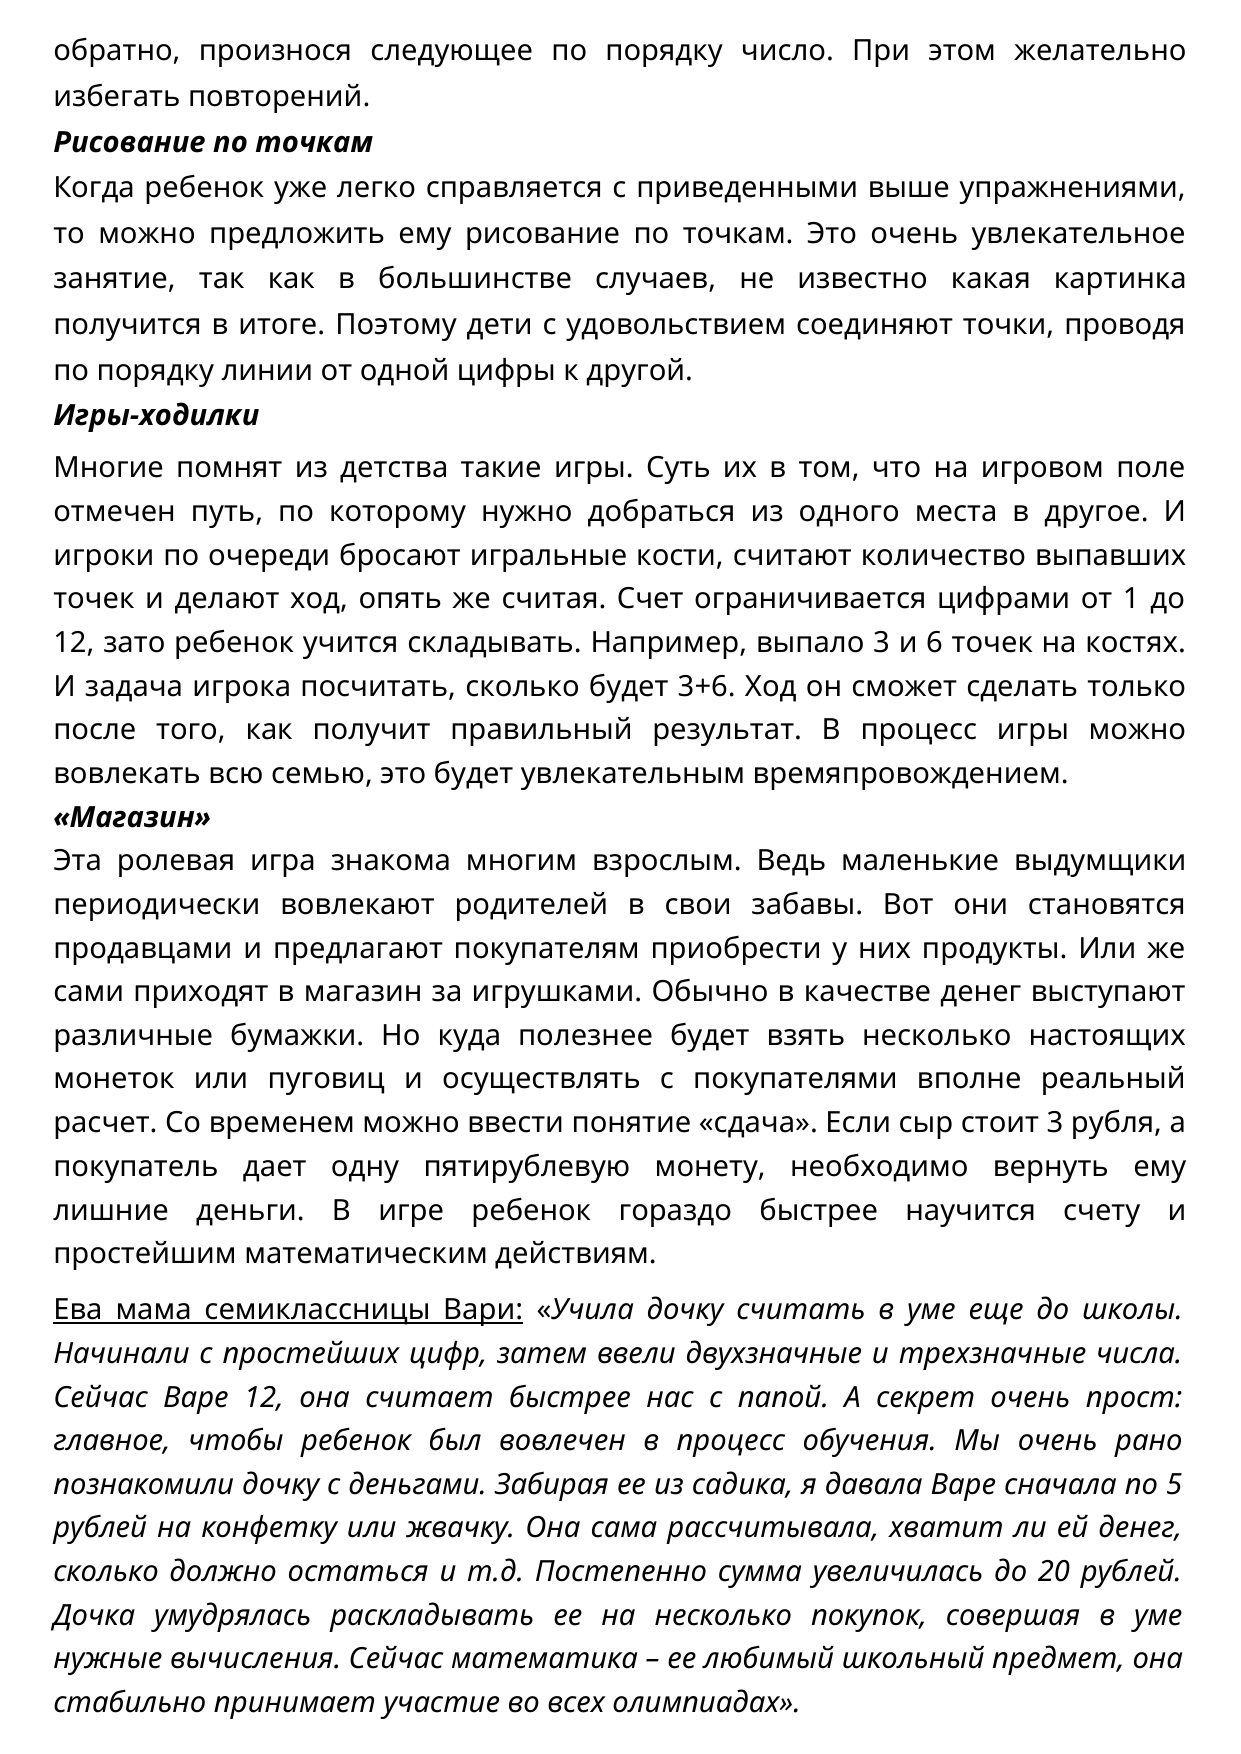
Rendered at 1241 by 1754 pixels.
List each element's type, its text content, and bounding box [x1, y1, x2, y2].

text Ева мама семиклассницы Вари: «Учила дочку считать в уме еще до школы. Начинали с простейших цифр, затем ввели двухзначные и трехзначные числа. Сейчас Варе 12, она считает быстрее нас с папой. А секрет очень прост: главное, чтобы ребенок был вовлечен в процесс обучения. Мы очень рано познакомили дочку с деньгами. Забирая ее из садика, я давала Варе сначала по 5 рублей на конфетку или жвачку. Она сама рассчитывала, хватит ли ей денег, сколько должно остаться и т.д. Постепенно сумма увеличилась до 20 рублей. Дочка умудрялась раскладывать ее на несколько покупок, совершая в уме нужные вычисления. Сейчас математика – ее любимый школьный предмет, она стабильно принимает участие во всех олимпиадах». [53, 1288, 1187, 1721]
text Когда ребенок уже легко справляется с приведенными выше упражнениями, то можно предложить ему рисование по точкам. Это очень увлекательное занятие, так как в большинстве случаев, не известно какая картинка получится в итоге. Поэтому дети с удовольствием соединяют точки, проводя по порядку линии от одной цифры к другой. [53, 166, 1187, 389]
text Многие помнят из детства такие игры. Суть их в том, что на игровом поле отмечен путь, по которому нужно добраться из одного места в другое. И игроки по очереди бросают игральные кости, считают количество выпавших точек и делают ход, опять же считая. Счет ограничивается цифрами от 1 до 12, зато ребенок учится складывать. Например, выпало 3 и 6 точек на костях. И задача игрока посчитать, сколько будет 3+6. Ход он сможет сделать только после того, как получит правильный результат. В процесс игры можно вовлекать всю семью, это будет увлекательным времяпровождением. [53, 447, 1187, 792]
text Игры-ходилки [53, 394, 1187, 434]
text Эта ролевая игра знакома многим взрослым. Ведь маленькие выдумщики периодически вовлекают родителей в свои забавы. Вот они становятся продавцами и предлагают покупателям приобрести у них продукты. Или же сами приходят в магазин за игрушками. Обычно в качестве денег выступают различные бумажки. Но куда полезнее будет взять несколько настоящих монеток или пуговиц и осуществлять с покупателями вполне реальный расчет. Со временем можно ввести понятие «сдача». Если сыр стоит 3 рубля, а покупатель дает одну пятирублевую монету, необходимо вернуть ему лишние деньги. В игре ребенок гораздо быстрее научится счету и простейшим математическим действиям. [53, 839, 1187, 1272]
text Рисование по точкам [53, 121, 1187, 161]
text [53, 29, 1187, 115]
text «Магазин» [53, 796, 1187, 836]
